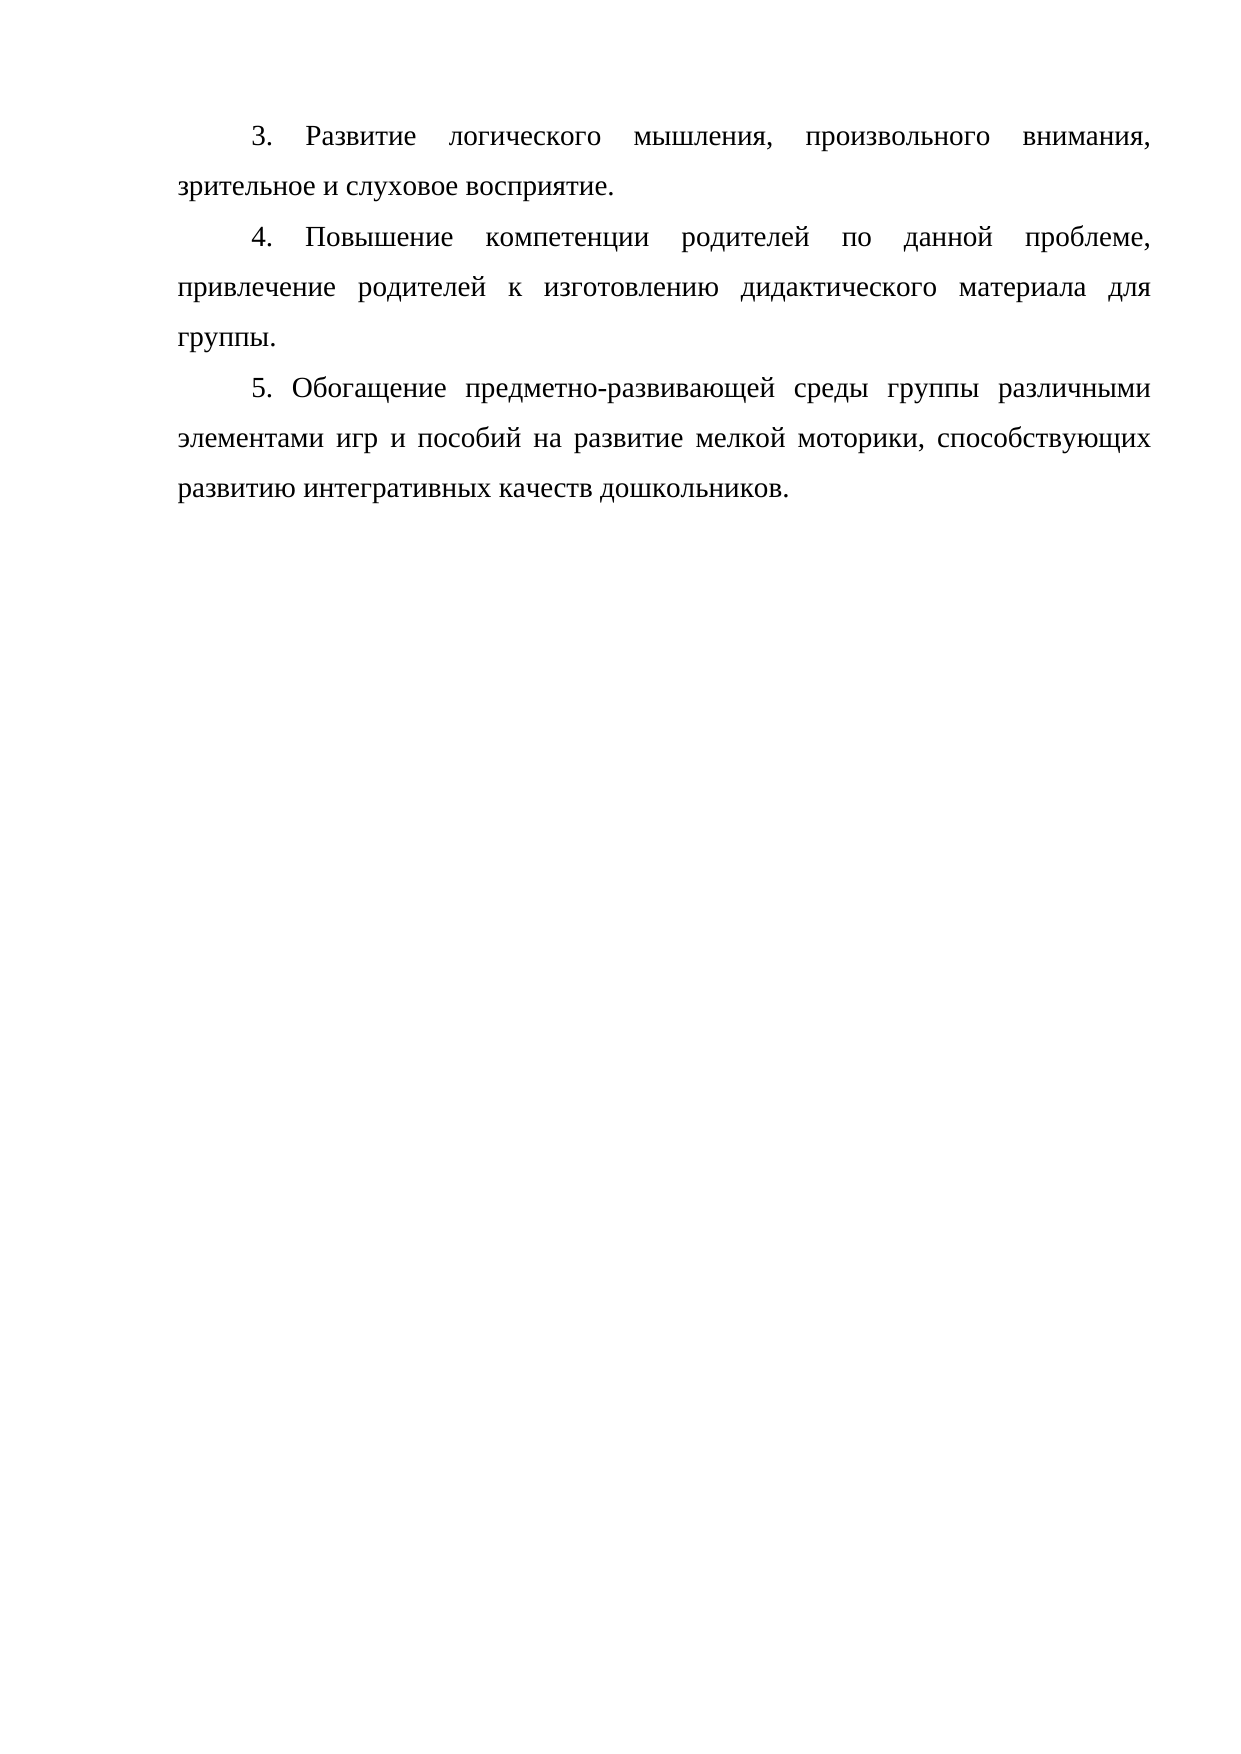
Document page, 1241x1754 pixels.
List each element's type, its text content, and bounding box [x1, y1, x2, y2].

text 5. Обогащение предметно-развивающей среды группы различными элементами игр и пособий на развитие мелкой моторики, способствующих развитию интегративных качеств дошкольников. [177, 370, 1152, 504]
text 3. Развитие логического мышления, произвольного внимания, зрительное и слуховое восприятие. [177, 118, 1152, 202]
text 4. Повышение компетенции родителей по данной проблеме, привлечение родителей к изготовлению дидактического материала для группы. [177, 219, 1152, 353]
